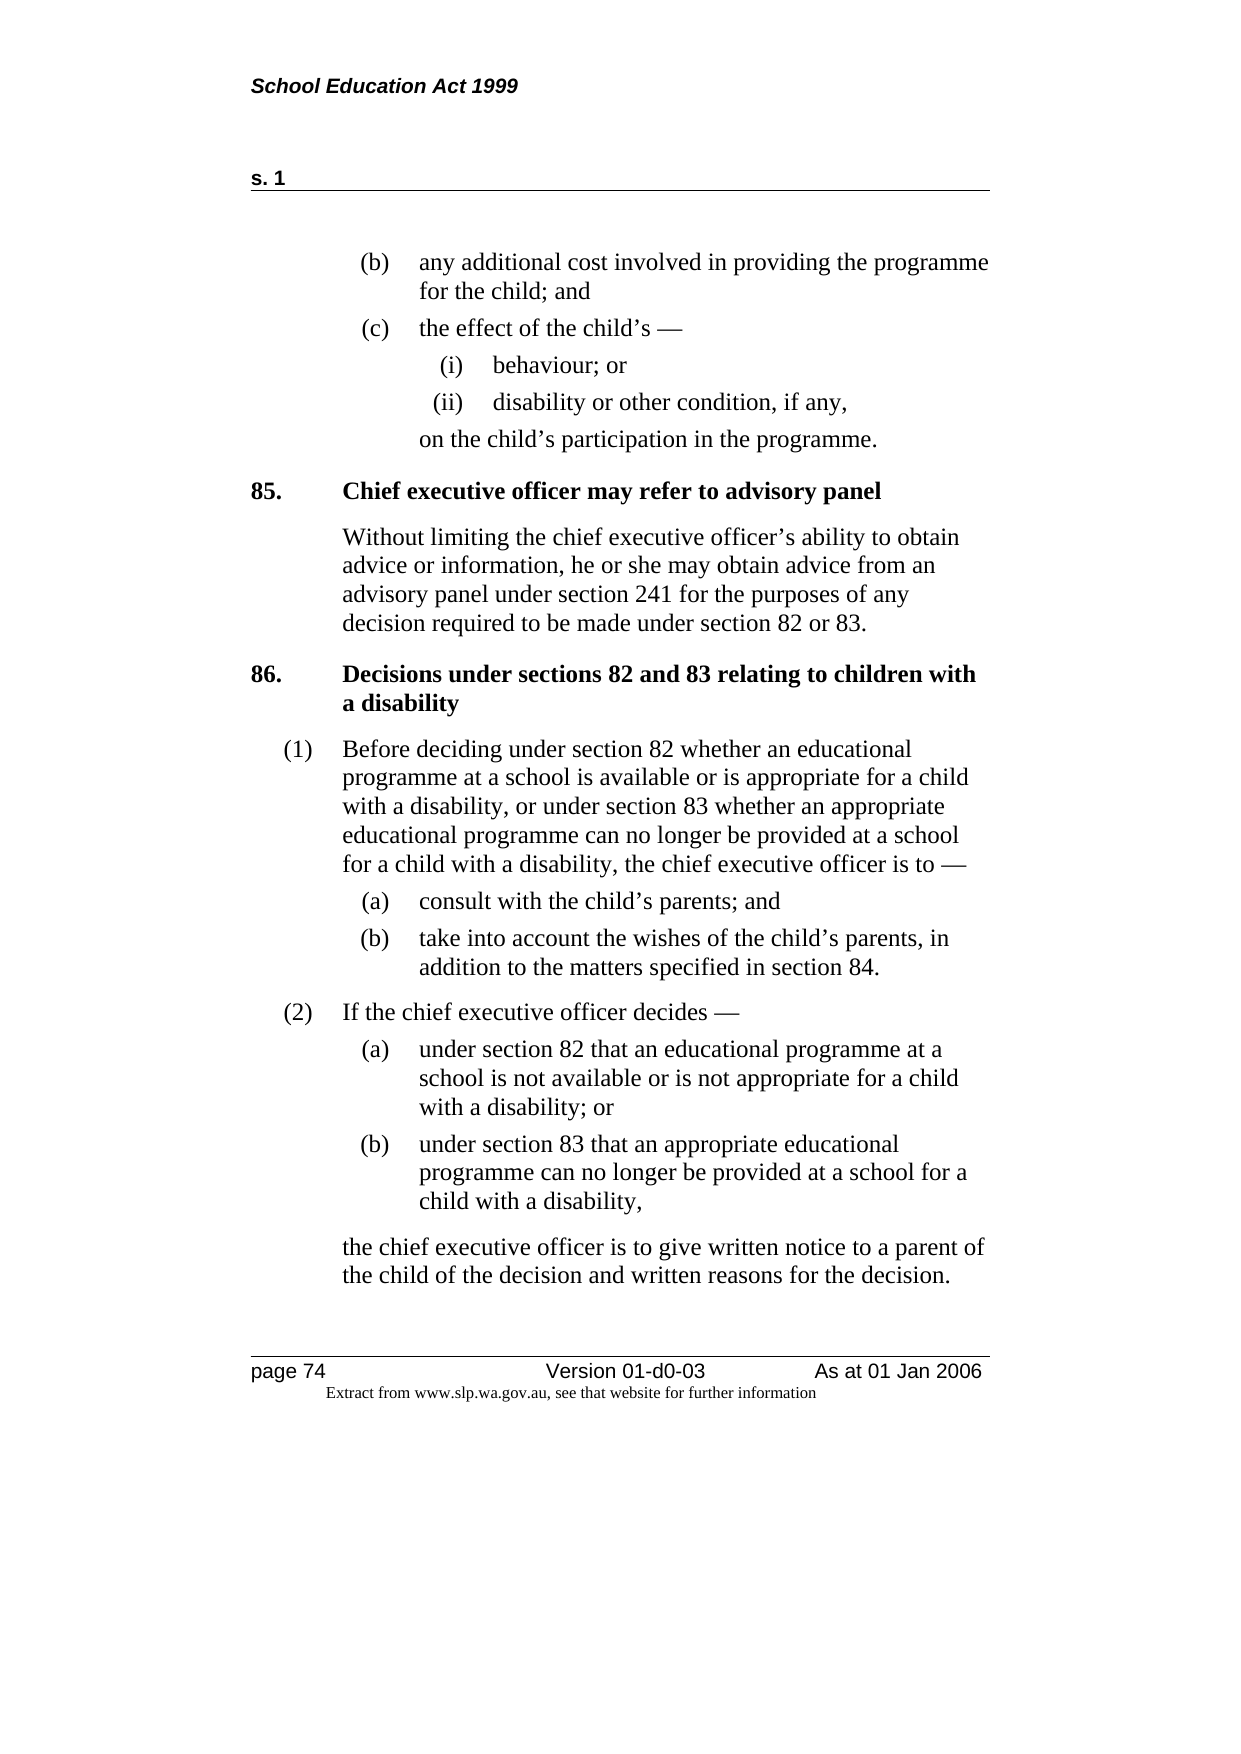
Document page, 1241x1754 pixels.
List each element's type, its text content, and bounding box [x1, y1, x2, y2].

text the chief executive officer is to give written notice to a parent of the child of the decision and written reasons for the decision. [251, 1232, 990, 1289]
subtitle 85. Chief executive officer may refer to advisory panel [251, 476, 990, 505]
subtitle 86. Decisions under sections 82 and 83 relating to children with a disability [251, 659, 990, 717]
text (1) Before deciding under section 82 whether an educational programme at a school is available or is appropriate for a child with a disability, or under section 83 whether an appropriate educational programme can no longer be provided at a school for a child with a disability, the chief executive officer is to — [251, 734, 990, 877]
text (ii) disability or other condition, if any, [251, 387, 990, 416]
text (b) under section 83 that an appropriate educational programme can no longer be provided at a school for a child with a disability, [251, 1129, 990, 1215]
text (i) behaviour; or [251, 350, 990, 379]
text on the child’s participation in the programme. [251, 424, 990, 453]
text (a) under section 82 that an educational programme at a school is not available or is not appropriate for a child with a disability; or [251, 1034, 990, 1120]
text (2) If the chief executive officer decides — [251, 997, 990, 1026]
text Without limiting the chief executive officer’s ability to obtain advice or information, he or she may obtain advice from an advisory panel under section 241 for the purposes of any decision required to be made under section 82 or 83. [251, 522, 990, 637]
text (a) consult with the child’s parents; and [251, 886, 990, 914]
text (b) take into account the wishes of the child’s parents, in addition to the matters specified in section 84. [251, 923, 990, 980]
text (b) any additional cost involved in providing the programme for the child; and [251, 247, 990, 305]
text (c) the effect of the child’s — [251, 313, 990, 342]
